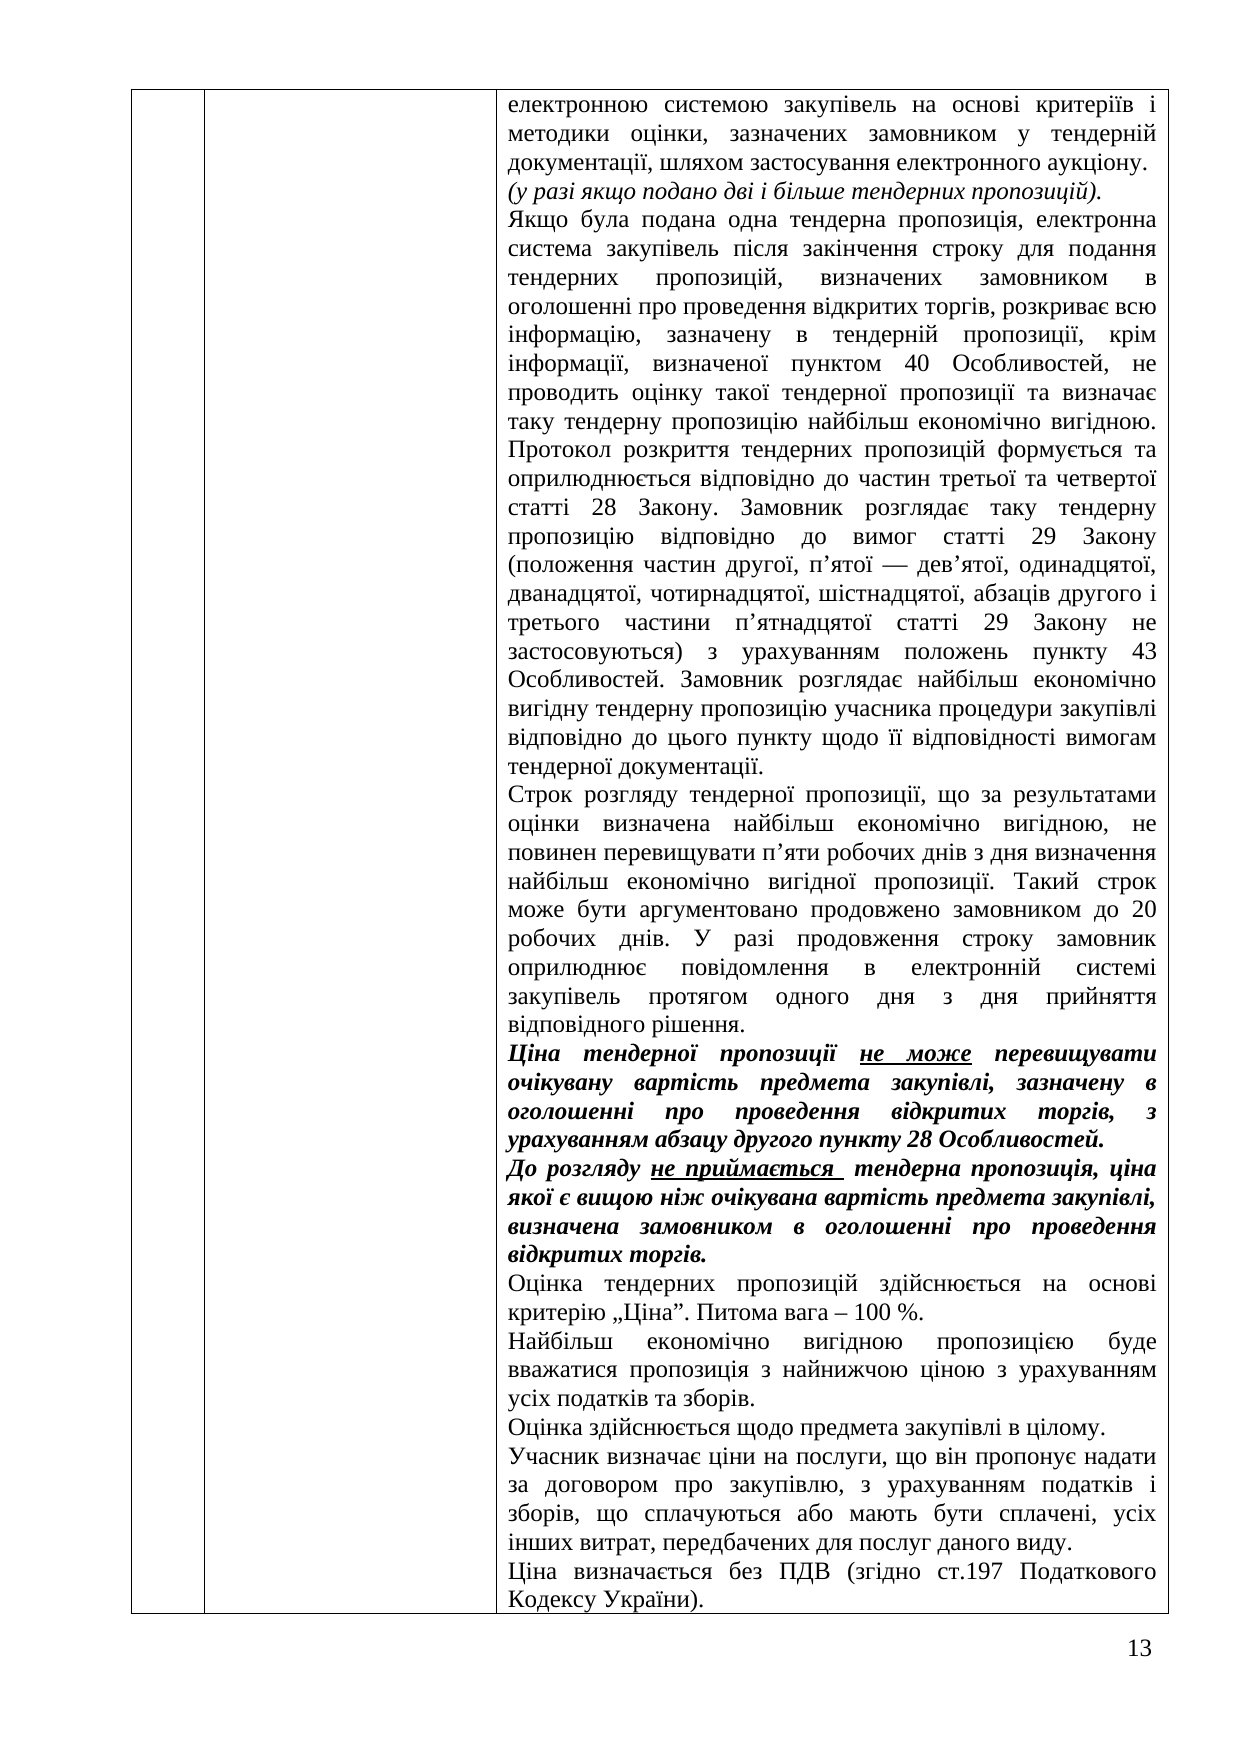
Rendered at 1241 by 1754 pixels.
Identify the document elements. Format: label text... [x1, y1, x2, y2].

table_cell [205, 90, 496, 1613]
table_cell 1 [132, 90, 204, 1613]
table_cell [497, 90, 1168, 1613]
